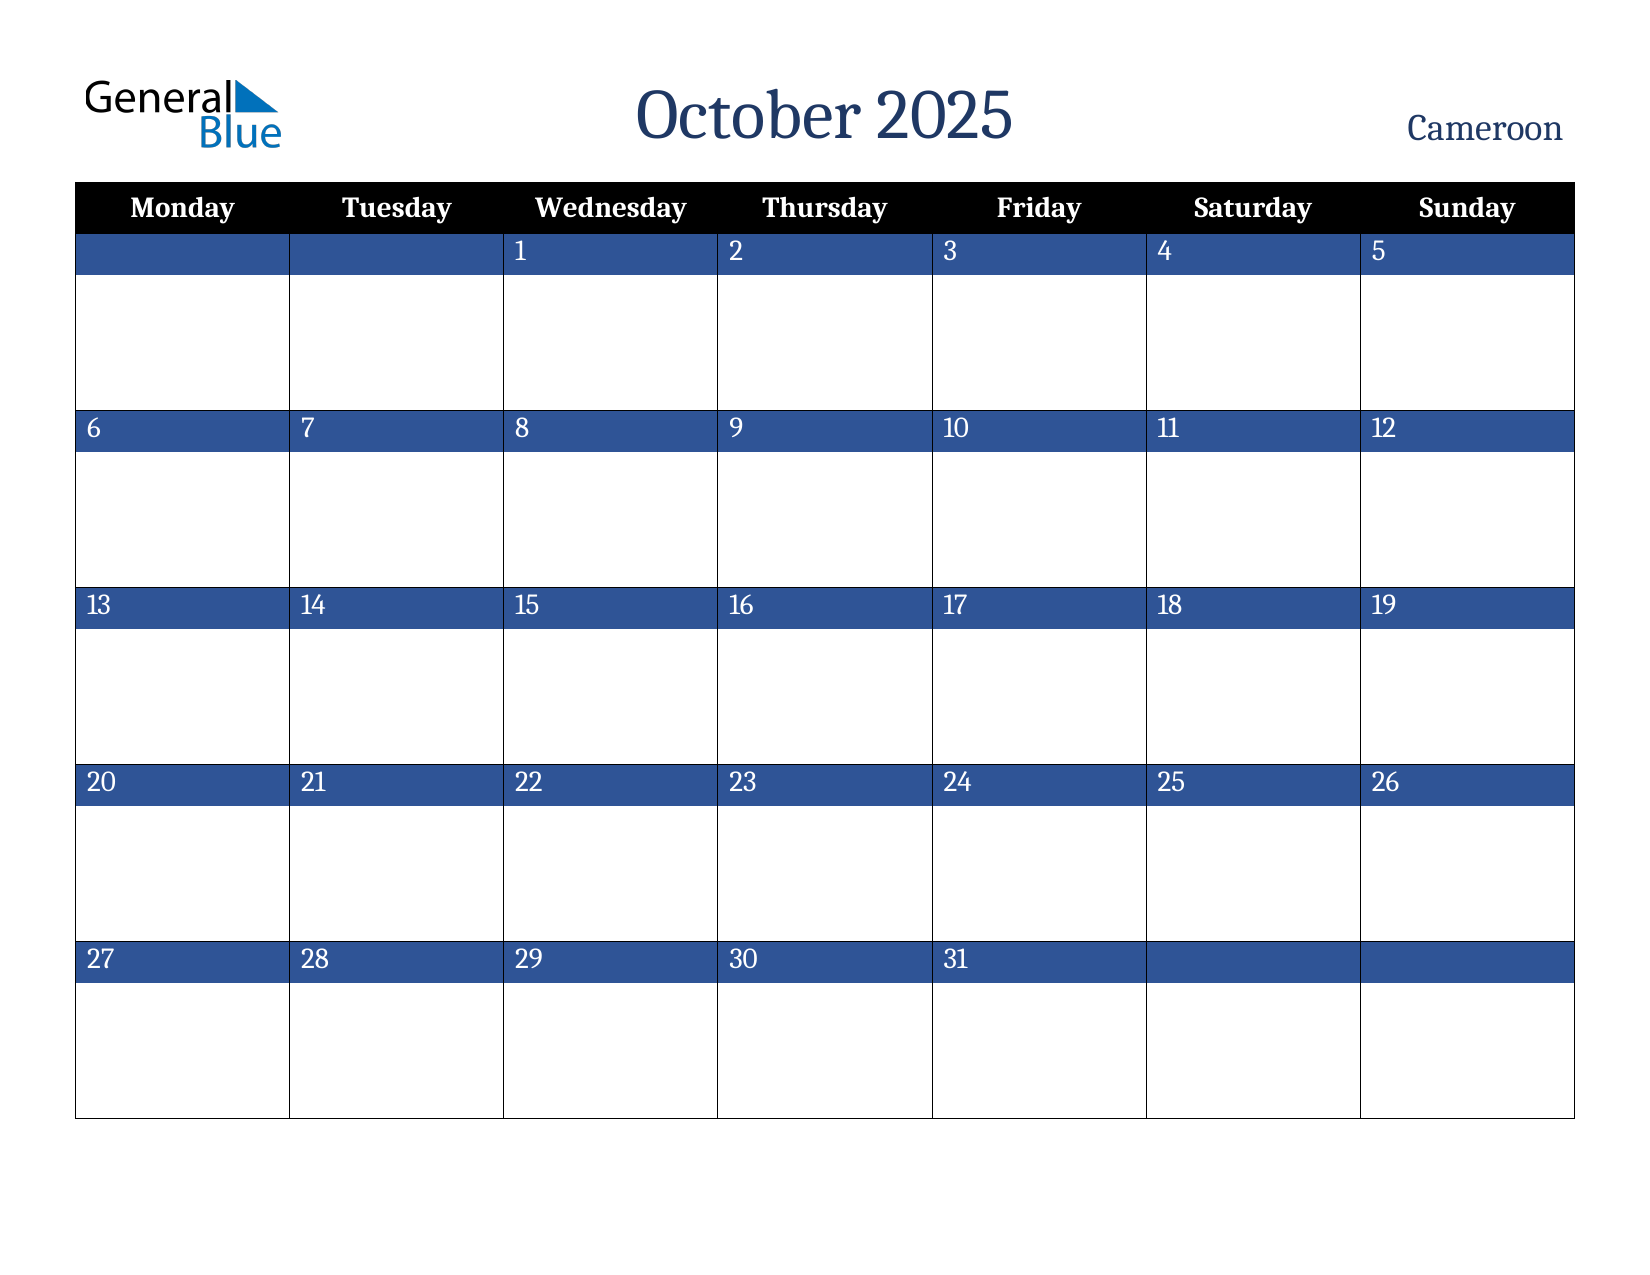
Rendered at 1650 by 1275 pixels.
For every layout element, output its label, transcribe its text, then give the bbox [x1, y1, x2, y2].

table_cell 15 [504, 588, 717, 629]
table_cell [933, 629, 1146, 764]
table_cell 12 [1361, 411, 1574, 452]
table_cell [290, 275, 503, 410]
table_cell 25 [1147, 765, 1360, 806]
table_cell 28 [290, 942, 503, 983]
table_cell 2 [718, 234, 932, 275]
table_cell [290, 629, 503, 764]
table_cell 3 [933, 234, 1146, 275]
table_cell 4 [1147, 234, 1360, 275]
table_cell [933, 452, 1146, 587]
table_cell 13 [76, 588, 289, 629]
table_cell [1147, 629, 1360, 764]
table_cell [504, 983, 717, 1118]
table_cell [718, 275, 932, 410]
table_cell Sunday [1361, 183, 1574, 233]
table_cell [76, 806, 289, 941]
table_cell 6 [76, 411, 289, 452]
table_header [76, 75, 503, 182]
table_cell [718, 983, 932, 1118]
table_cell 10 [933, 411, 1146, 452]
table_cell [718, 806, 932, 941]
table_cell 5 [1361, 234, 1574, 275]
table_cell 22 [504, 765, 717, 806]
table_cell [1361, 275, 1574, 410]
table_cell 14 [290, 588, 503, 629]
table_cell 20 [76, 765, 289, 806]
table_cell [504, 806, 717, 941]
table_cell [290, 234, 503, 275]
table_cell Friday [933, 183, 1146, 233]
table_cell [1361, 629, 1574, 764]
table_cell [1147, 983, 1360, 1118]
table_cell [290, 806, 503, 941]
table_cell [933, 275, 1146, 410]
table_cell [76, 629, 289, 764]
table_cell [718, 452, 932, 587]
table_cell Thursday [718, 183, 932, 233]
table_cell [290, 983, 503, 1118]
table_cell 31 [933, 942, 1146, 983]
table_cell [933, 983, 1146, 1118]
table_cell [933, 806, 1146, 941]
table_cell [290, 452, 503, 587]
table_cell 26 [1361, 765, 1574, 806]
table_cell [76, 234, 289, 275]
table_cell 21 [290, 765, 503, 806]
table_cell Tuesday [290, 183, 503, 233]
table_cell [504, 452, 717, 587]
table_cell 29 [504, 942, 717, 983]
table_cell 19 [1361, 588, 1574, 629]
table_cell 17 [933, 588, 1146, 629]
picture [86, 80, 281, 148]
table_cell [1147, 452, 1360, 587]
table_header October 2025 [504, 75, 1146, 182]
table_cell [504, 629, 717, 764]
table_cell Wednesday [504, 183, 717, 233]
table_cell [504, 275, 717, 410]
table_cell [76, 452, 289, 587]
table_cell 8 [504, 411, 717, 452]
table_cell 18 [1147, 588, 1360, 629]
table_cell 1 [504, 234, 717, 275]
table_cell [76, 983, 289, 1118]
table_cell [1361, 806, 1574, 941]
table_cell 30 [718, 942, 932, 983]
table_cell [76, 275, 289, 410]
table_cell [1147, 942, 1360, 983]
table_cell [718, 629, 932, 764]
table_cell [1361, 942, 1574, 983]
table_cell 24 [933, 765, 1146, 806]
table_cell 16 [718, 588, 932, 629]
table_cell [1147, 275, 1360, 410]
table_header Cameroon [1146, 75, 1574, 182]
table_cell [1147, 806, 1360, 941]
table_cell 27 [76, 942, 289, 983]
table_cell Monday [76, 183, 289, 233]
table_cell Saturday [1147, 183, 1360, 233]
table_cell 23 [718, 765, 932, 806]
table_cell 9 [718, 411, 932, 452]
table_cell 7 [290, 411, 503, 452]
table_cell 11 [1147, 411, 1360, 452]
table_cell [1361, 983, 1574, 1118]
table_cell [1361, 452, 1574, 587]
